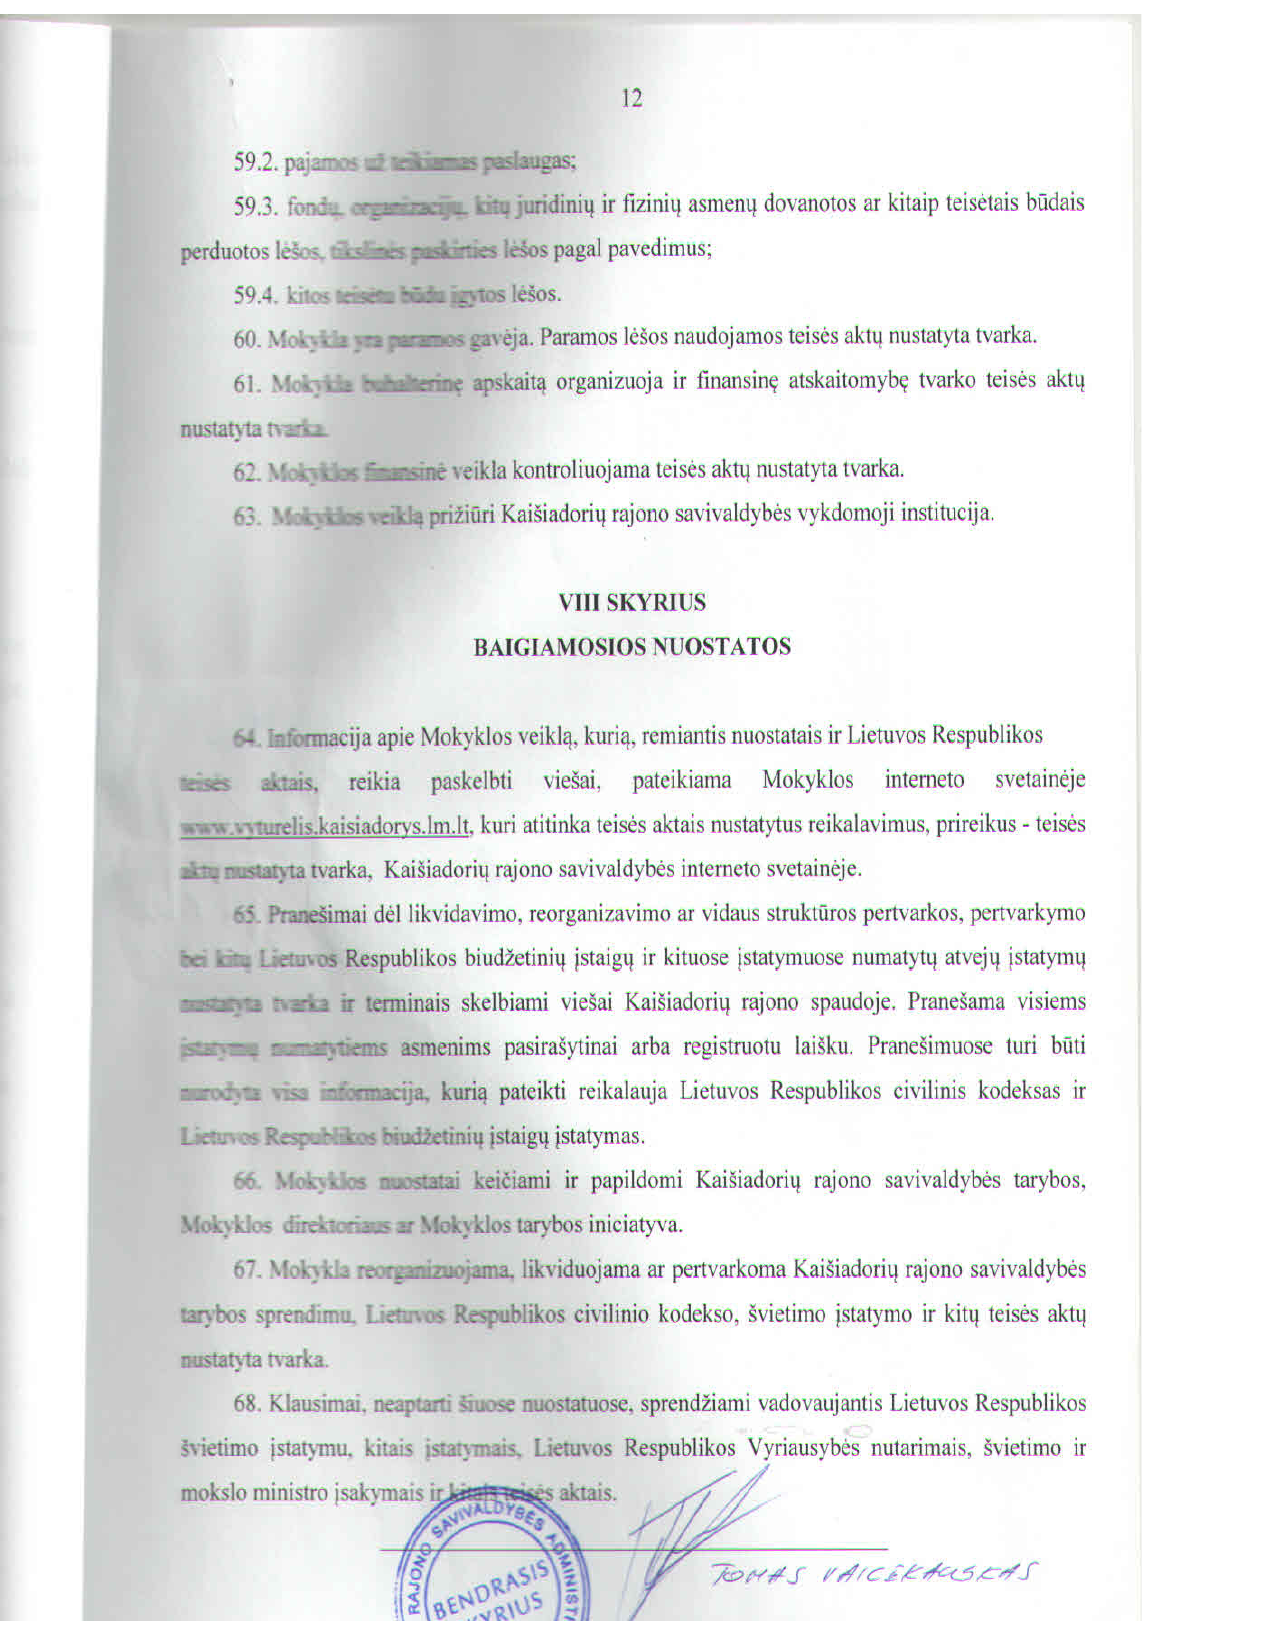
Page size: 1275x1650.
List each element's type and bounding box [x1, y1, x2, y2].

picture [0, 14, 1142, 1621]
